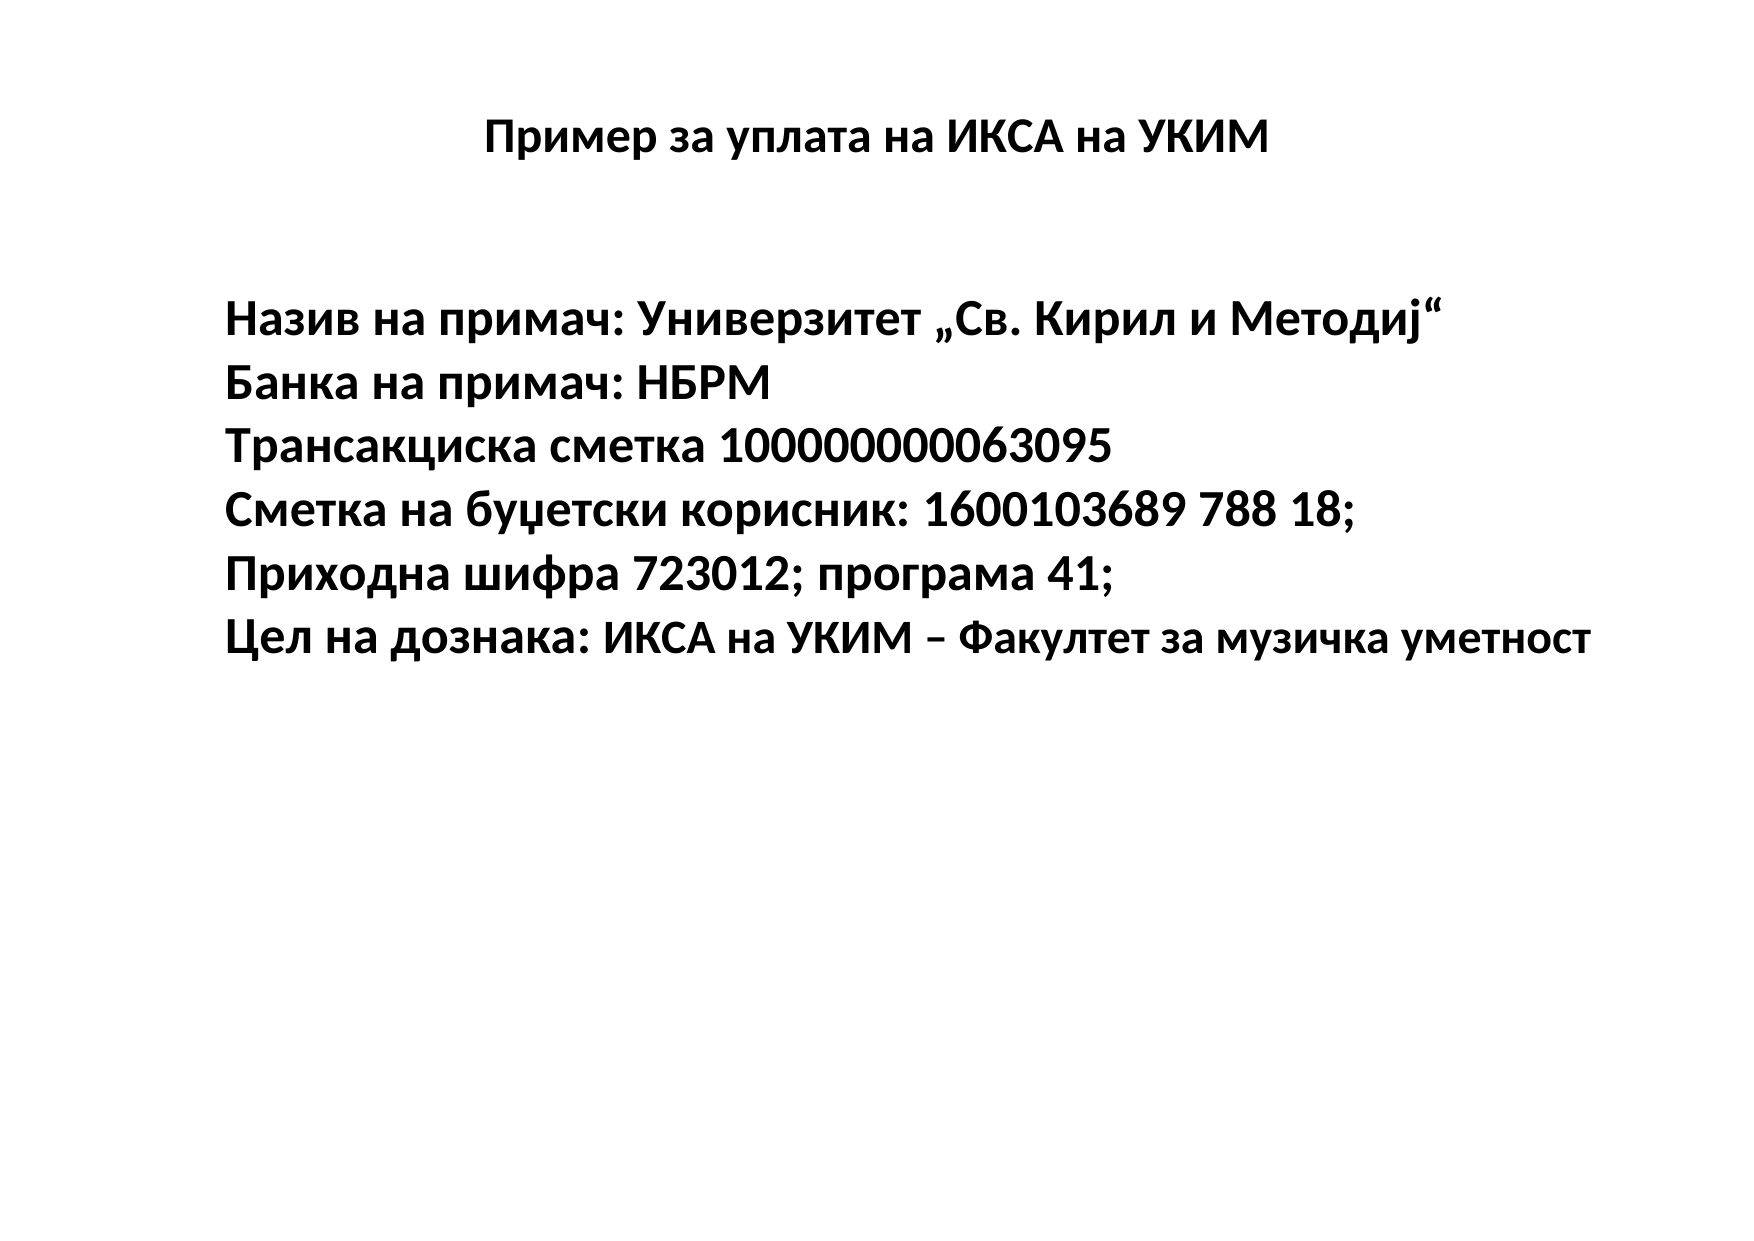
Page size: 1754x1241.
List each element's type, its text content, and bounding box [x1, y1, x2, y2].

text Назив на примач: Универзитет „Св. Кирил и Методиј“ [225, 285, 1627, 349]
text Пример за уплата на ИКСА на УКИМ [150, 103, 1604, 164]
text Банка на примач: НБРМ [225, 349, 1627, 412]
text Сметка на буџетски корисник: 1600103689 788 18; [225, 476, 1627, 539]
text Приходна шифра 723012; програма 41; [225, 539, 1627, 603]
text Трансакциска сметка 100000000063095 [225, 412, 1627, 476]
text Цел на дознака: ИКСА на УКИМ – Факултет за музичка уметност [225, 603, 1627, 667]
